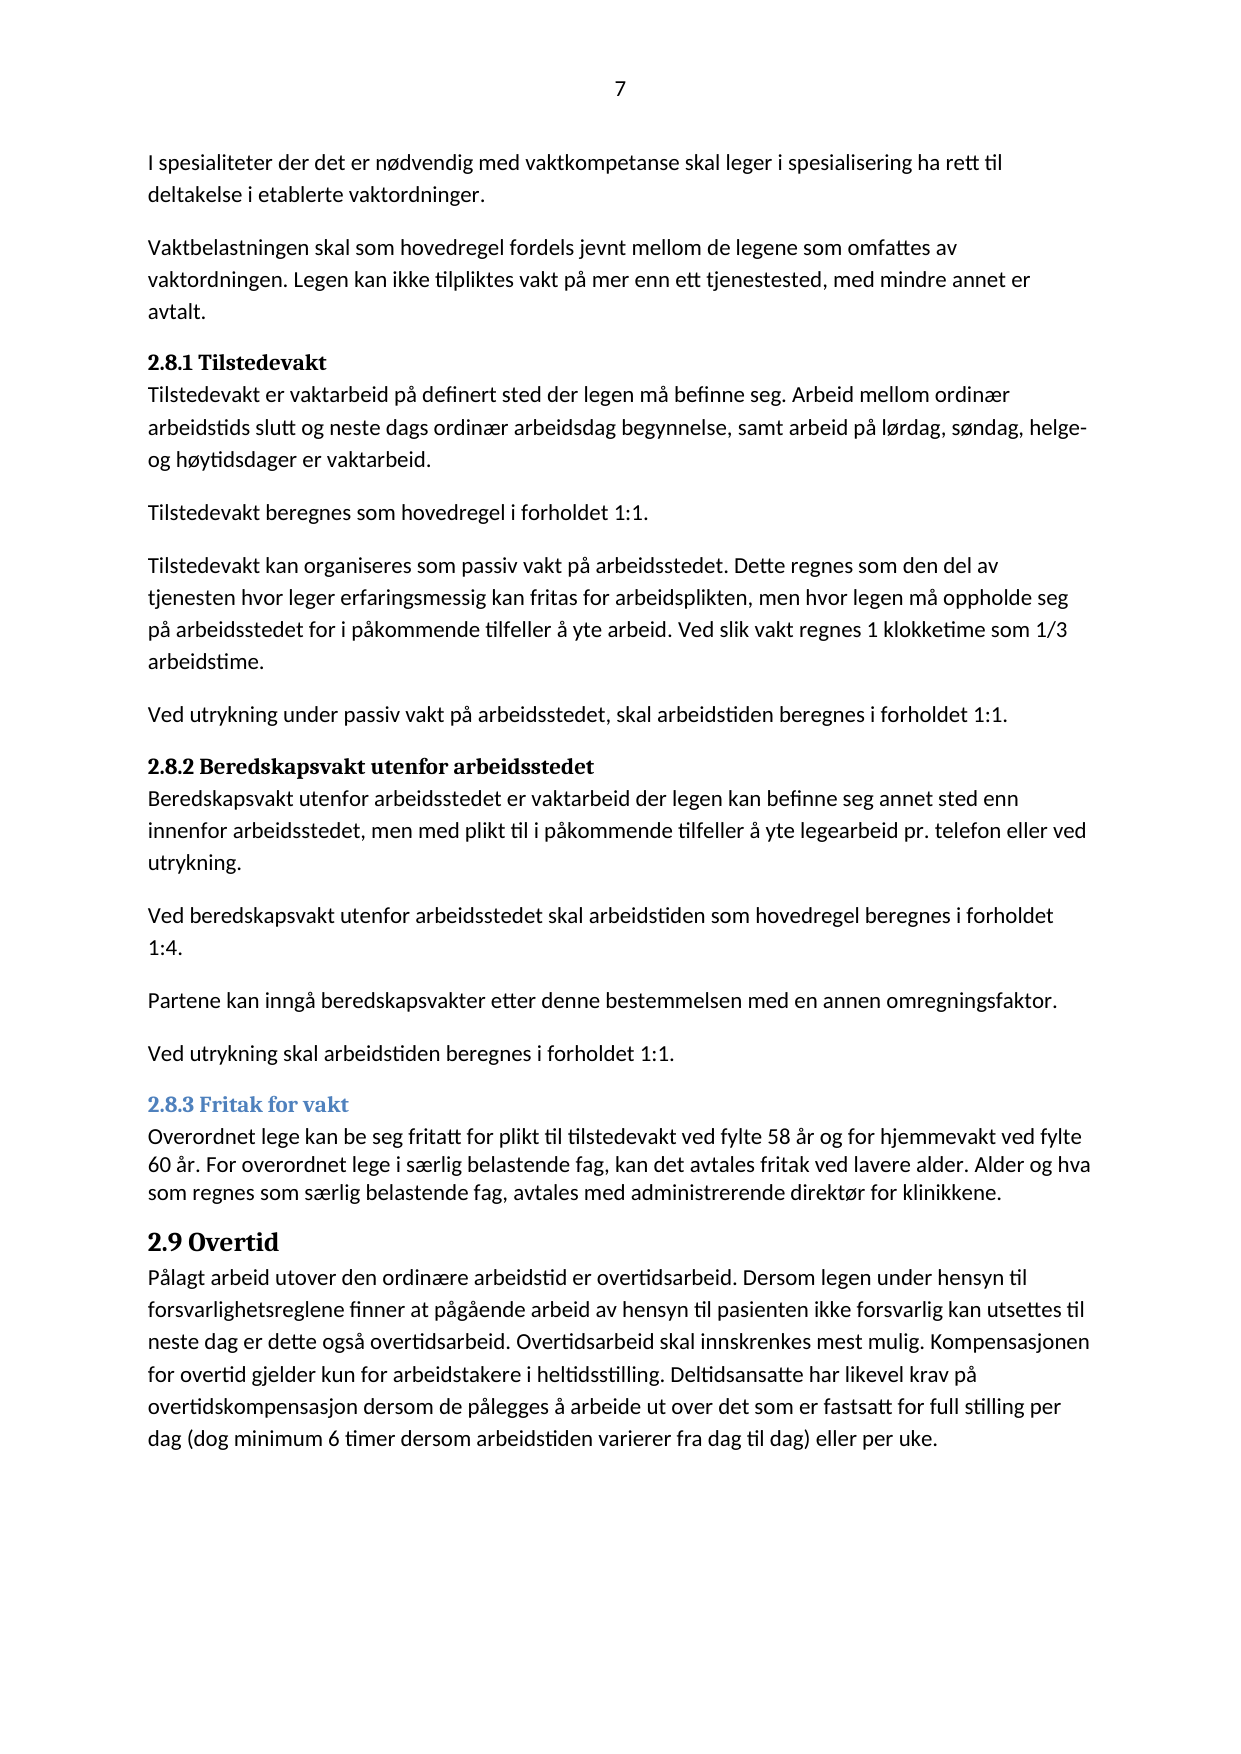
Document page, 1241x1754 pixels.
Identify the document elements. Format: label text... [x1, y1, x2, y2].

text Partene kan inngå beredskapsvakter etter denne bestemmelsen med en annen omregningsfaktor. [148, 986, 1093, 1014]
text Vaktbelastningen skal som hovedregel fordels jevnt mellom de legene som omfattes av vaktordningen. Legen kan ikke tilpliktes vakt på mer enn ett tjenestested, med mindre annet er avtalt. [148, 233, 1093, 325]
text Tilstedevakt er vaktarbeid på definert sted der legen må befinne seg. Arbeid mellom ordinær arbeidstids slutt og neste dags ordinær arbeidsdag begynnelse, samt arbeid på lørdag, søndag, helge- og høytidsdager er vaktarbeid. [148, 380, 1093, 473]
text Ved beredskapsvakt utenfor arbeidsstedet skal arbeidstiden som hovedregel beregnes i forholdet 1:4. [148, 901, 1093, 961]
text Tilstedevakt beregnes som hovedregel i forholdet 1:1. [148, 498, 1093, 526]
text Tilstedevakt kan organiseres som passiv vakt på arbeidsstedet. Dette regnes som den del av tjenesten hvor leger erfaringsmessig kan fritas for arbeidsplikten, men hvor legen må oppholde seg på arbeidsstedet for i påkommende tilfeller å yte arbeid. Ved slik vakt regnes 1 klokketime som 1/3 arbeidstime. [148, 551, 1093, 675]
subtitle 2.8.3 Fritak for vakt [148, 1092, 1093, 1119]
text Ved utrykning under passiv vakt på arbeidsstedet, skal arbeidstiden beregnes i forholdet 1:1. [148, 700, 1093, 728]
text Pålagt arbeid utover den ordinære arbeidstid er overtidsarbeid. Dersom legen under hensyn til forsvarlighetsreglene finner at pågående arbeid av hensyn til pasienten ikke forsvarlig kan utsettes til neste dag er dette også overtidsarbeid. Overtidsarbeid skal innskrenkes mest mulig. Kompensasjonen for overtid gjelder kun for arbeidstakere i heltidsstilling. Deltidsansatte har likevel krav på overtidskompensasjon dersom de pålegges å arbeide ut over det som er fastsatt for full stilling per dag (dog minimum 6 timer dersom arbeidstiden varierer fra dag til dag) eller per uke. [148, 1263, 1093, 1452]
text Beredskapsvakt utenfor arbeidsstedet er vaktarbeid der legen kan befinne seg annet sted enn innenfor arbeidsstedet, men med plikt til i påkommende tilfeller å yte legearbeid pr. telefon eller ved utrykning. [148, 784, 1093, 876]
text Ved utrykning skal arbeidstiden beregnes i forholdet 1:1. [148, 1039, 1093, 1067]
text Overordnet lege kan be seg fritatt for plikt til tilstedevakt ved fylte 58 år og for hjemmevakt ved fylte 60 år. For overordnet lege i særlig belastende fag, kan det avtales fritak ved lavere alder. Alder og hva som regnes som særlig belastende fag, avtales med administrerende direktør for klinikkene. [148, 1122, 1093, 1207]
text I spesialiteter der det er nødvendig med vaktkompetanse skal leger i spesialisering ha rett til deltakelse i etablerte vaktordninger. [148, 148, 1093, 208]
subtitle 2.9 Overtid [148, 1227, 1093, 1258]
subtitle 2.8.2 Beredskapsvakt utenfor arbeidsstedet [148, 753, 1093, 780]
subtitle 2.8.1 Tilstedevakt [148, 350, 1093, 377]
